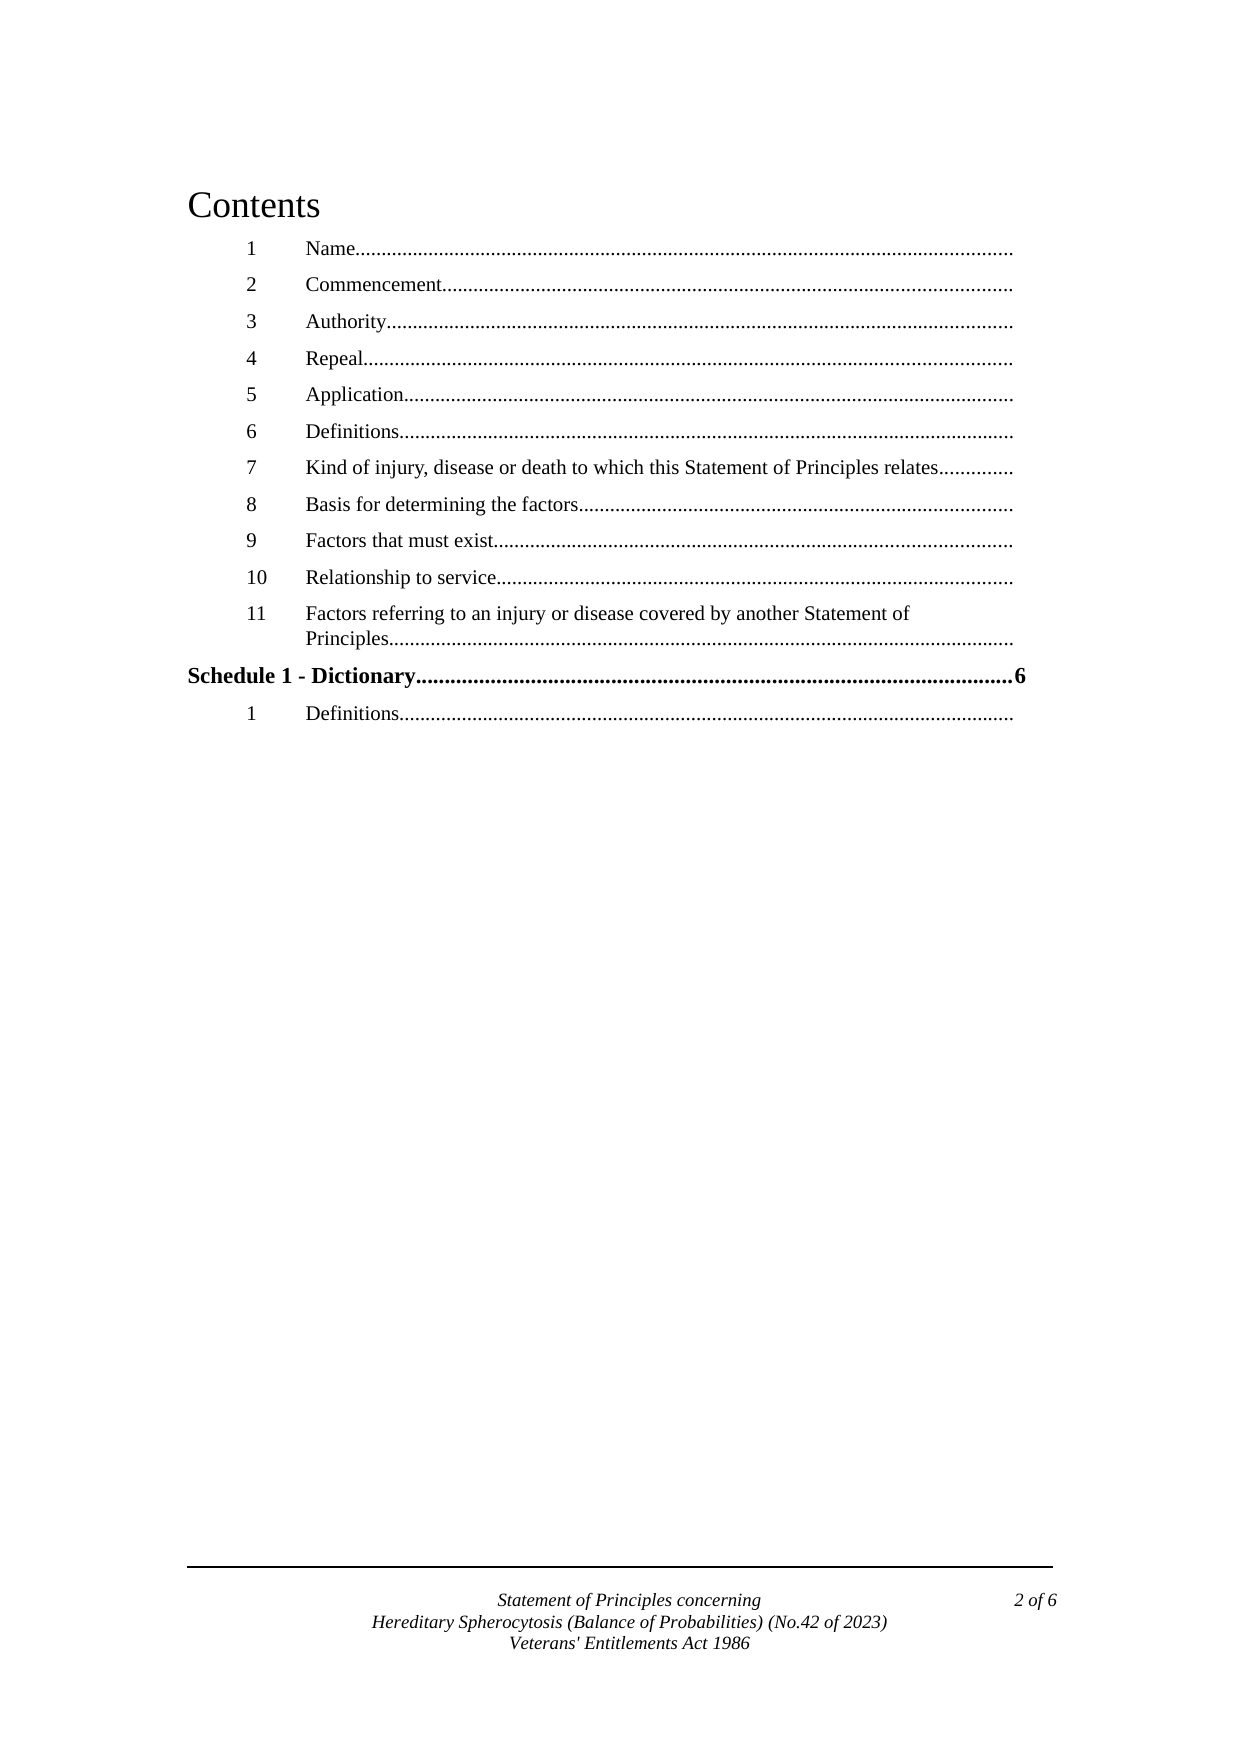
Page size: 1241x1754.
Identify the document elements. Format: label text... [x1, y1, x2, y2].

text 7 Kind of injury, disease or death to which this Statement of Principles relates 3 [246, 455, 994, 479]
text 9 Factors that must exist 4 [246, 528, 994, 552]
text Schedule 1 - Dictionary 6 [187, 662, 1053, 688]
text 5 Application 3 [246, 382, 994, 406]
text 1 Name 3 [246, 236, 994, 260]
text 10 Relationship to service 4 [246, 565, 994, 589]
text 11 Factors referring to an injury or disease covered by another Statement of Principles 4 [246, 601, 994, 649]
text Contents [187, 192, 1053, 223]
text 2 Commencement 3 [246, 272, 994, 296]
text 6 Definitions 3 [246, 418, 994, 443]
text 3 Authority 3 [246, 309, 994, 333]
text 8 Basis for determining the factors 4 [246, 492, 994, 516]
text 1 Definitions 6 [246, 701, 994, 725]
text 4 Repeal 3 [246, 345, 994, 369]
